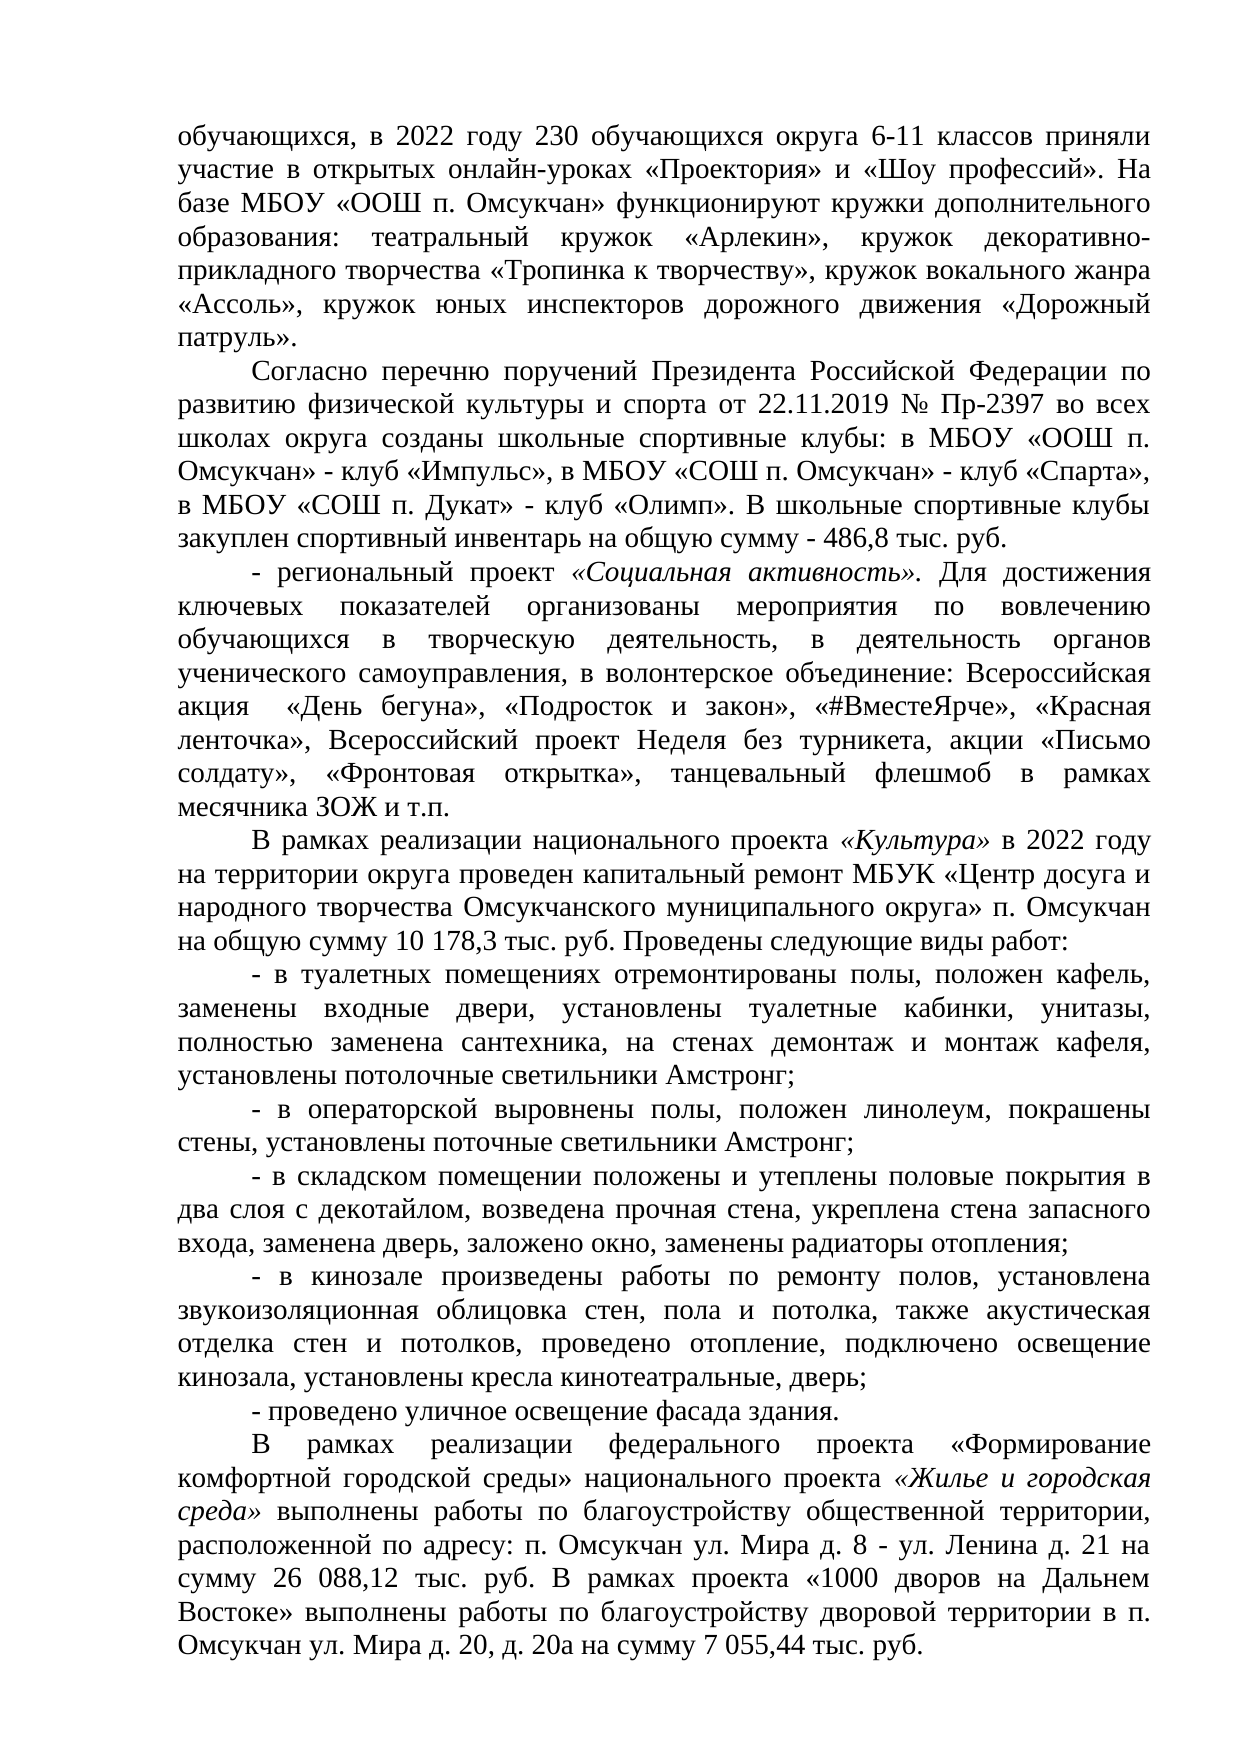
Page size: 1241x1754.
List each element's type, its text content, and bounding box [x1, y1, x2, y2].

text - в туалетных помещениях отремонтированы полы, положен кафель, заменены входные двери, установлены туалетные кабинки, унитазы, полностью заменена сантехника, на стенах демонтаж и монтаж кафеля, установлены потолочные светильники Амстронг; [177, 957, 1152, 1091]
text - региональный проект «Социальная активность». Для достижения ключевых показателей организованы мероприятия по вовлечению обучающихся в творческую деятельность, в деятельность органов ученического самоуправления, в волонтерское объединение: Всероссийская акция «День бегуна», «Подросток и закон», «#ВместеЯрче», «Красная ленточка», Всероссийский проект Неделя без турникета, акции «Письмо солдату», «Фронтовая открытка», танцевальный флешмоб в рамках месячника ЗОЖ и т.п. [177, 554, 1152, 822]
text В рамках реализации федерального проекта «Формирование комфортной городской среды» национального проекта «Жилье и городская среда» выполнены работы по благоустройству общественной территории, расположенной по адресу: п. Омсукчан ул. Мира д. 8 - ул. Ленина д. 21 на сумму 26 088,12 тыс. руб. В рамках проекта «1000 дворов на Дальнем Востоке» выполнены работы по благоустройству дворовой территории в п. Омсукчан ул. Мира д. 20, д. 20а на сумму 7 055,44 тыс. руб. [177, 1426, 1152, 1661]
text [177, 118, 1152, 353]
text В рамках реализации национального проекта «Культура» в 2022 году на территории округа проведен капитальный ремонт МБУК «Центр досуга и народного творчества Омсукчанского муниципального округа» п. Омсукчан на общую сумму 10 178,3 тыс. руб. Проведены следующие виды работ: [177, 822, 1152, 957]
text - проведено уличное освещение фасада здания. [177, 1393, 1152, 1426]
text - в складском помещении положены и утеплены половые покрытия в два слоя с декотайлом, возведена прочная стена, укреплена стена запасного входа, заменена дверь, заложено окно, заменены радиаторы отопления; [177, 1158, 1152, 1258]
text - в операторской выровнены полы, положен линолеум, покрашены стены, установлены поточные светильники Амстронг; [177, 1091, 1152, 1158]
text - в кинозале произведены работы по ремонту полов, установлена звукоизоляционная облицовка стен, пола и потолка, также акустическая отделка стен и потолков, проведено отопление, подключено освещение кинозала, установлены кресла кинотеатральные, дверь; [177, 1258, 1152, 1393]
text Согласно перечню поручений Президента Российской Федерации по развитию физической культуры и спорта от 22.11.2019 № Пр-2397 во всех школах округа созданы школьные спортивные клубы: в МБОУ «ООШ п. Омсукчан» - клуб «Импульс», в МБОУ «СОШ п. Омсукчан» - клуб «Спарта», в МБОУ «СОШ п. Дукат» - клуб «Олимп». В школьные спортивные клубы закуплен спортивный инвентарь на общую сумму - 486,8 тыс. руб. [177, 353, 1152, 554]
